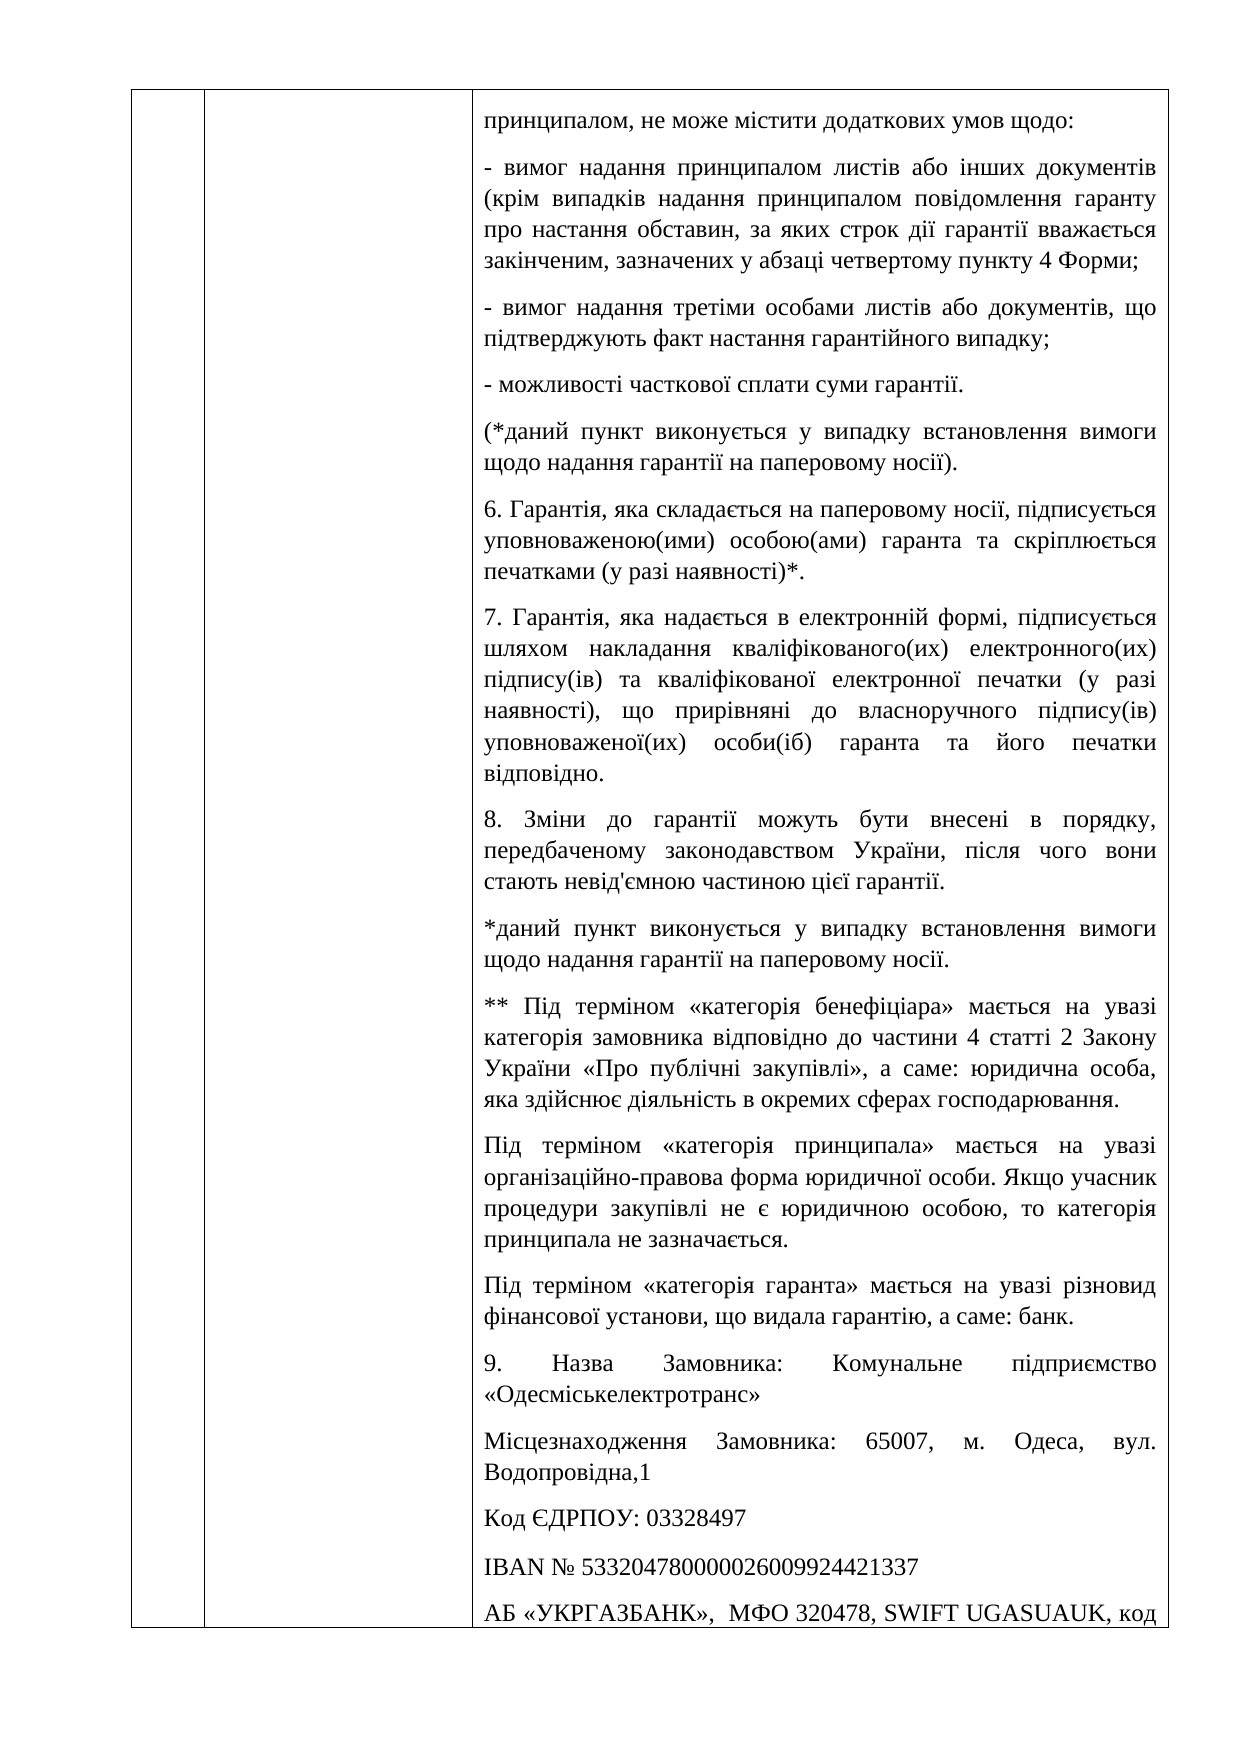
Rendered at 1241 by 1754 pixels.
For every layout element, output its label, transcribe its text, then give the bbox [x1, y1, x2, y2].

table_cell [473, 90, 1168, 1627]
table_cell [205, 90, 472, 1627]
table_cell 2 [132, 90, 204, 1627]
